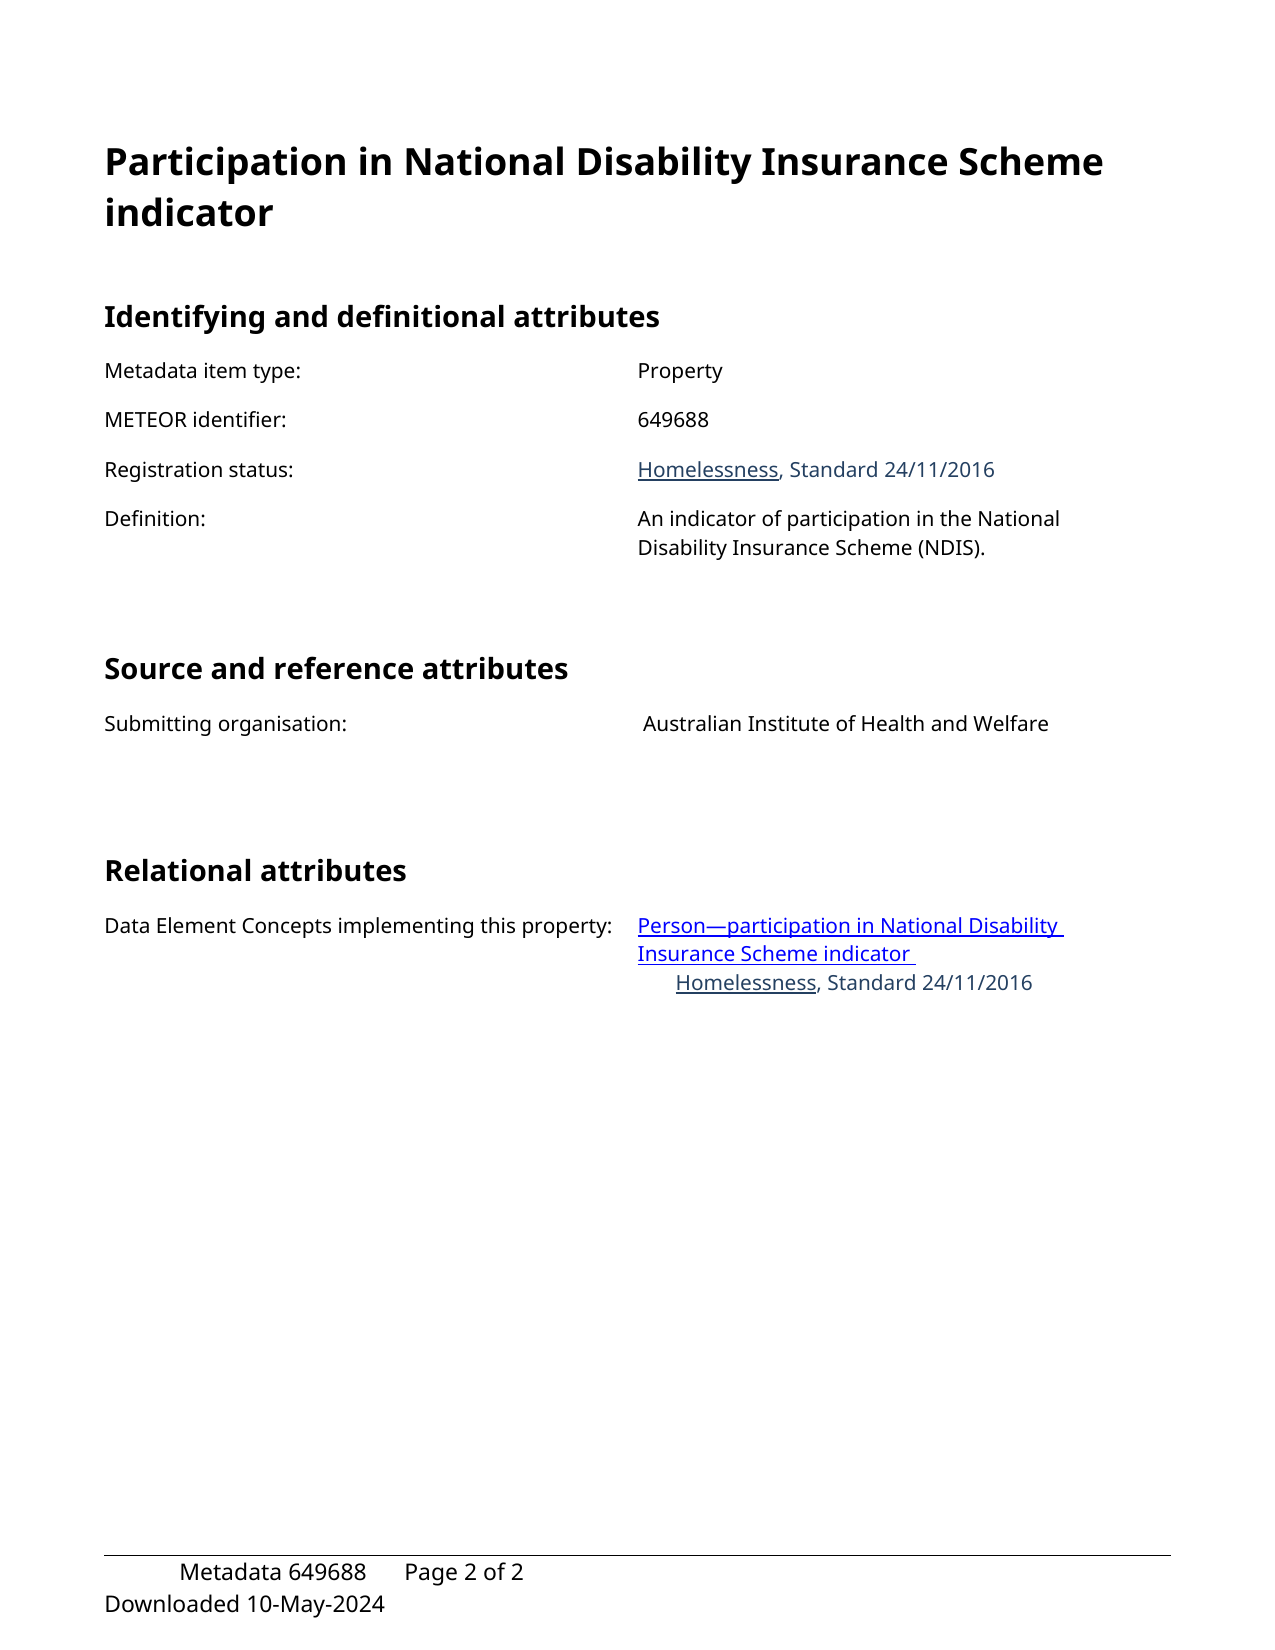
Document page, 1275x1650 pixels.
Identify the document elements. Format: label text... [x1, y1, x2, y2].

table_cell METEOR identifier: [93, 395, 626, 444]
table_cell Metadata item type: [93, 346, 626, 395]
table_cell An indicator of participation in the National Disability Insurance Scheme (NDIS). [626, 494, 1159, 571]
table_cell 649688 [626, 395, 1159, 444]
table_cell Australian Institute of Health and Welfare [626, 699, 1159, 805]
table_header Source and reference attributes [93, 603, 1159, 699]
table_cell Definition: [93, 494, 626, 571]
table_header Identifying and definitional attributes [93, 250, 1159, 346]
table_cell Registration status: [93, 445, 626, 494]
subtitle Participation in National Disability Insurance Scheme indicator [104, 135, 1171, 237]
table_cell Property [626, 346, 1159, 395]
table_cell Person—participation in National Disability Insurance Scheme indicator Homelessness, Standard 24/11/2016 [626, 901, 1159, 1064]
table_cell Submitting organisation: [93, 699, 626, 805]
table_cell Homelessness, Standard 24/11/2016 [626, 445, 1159, 494]
table_cell Data Element Concepts implementing this property: [93, 901, 626, 1064]
table_cell Relational attributes [93, 805, 1159, 901]
